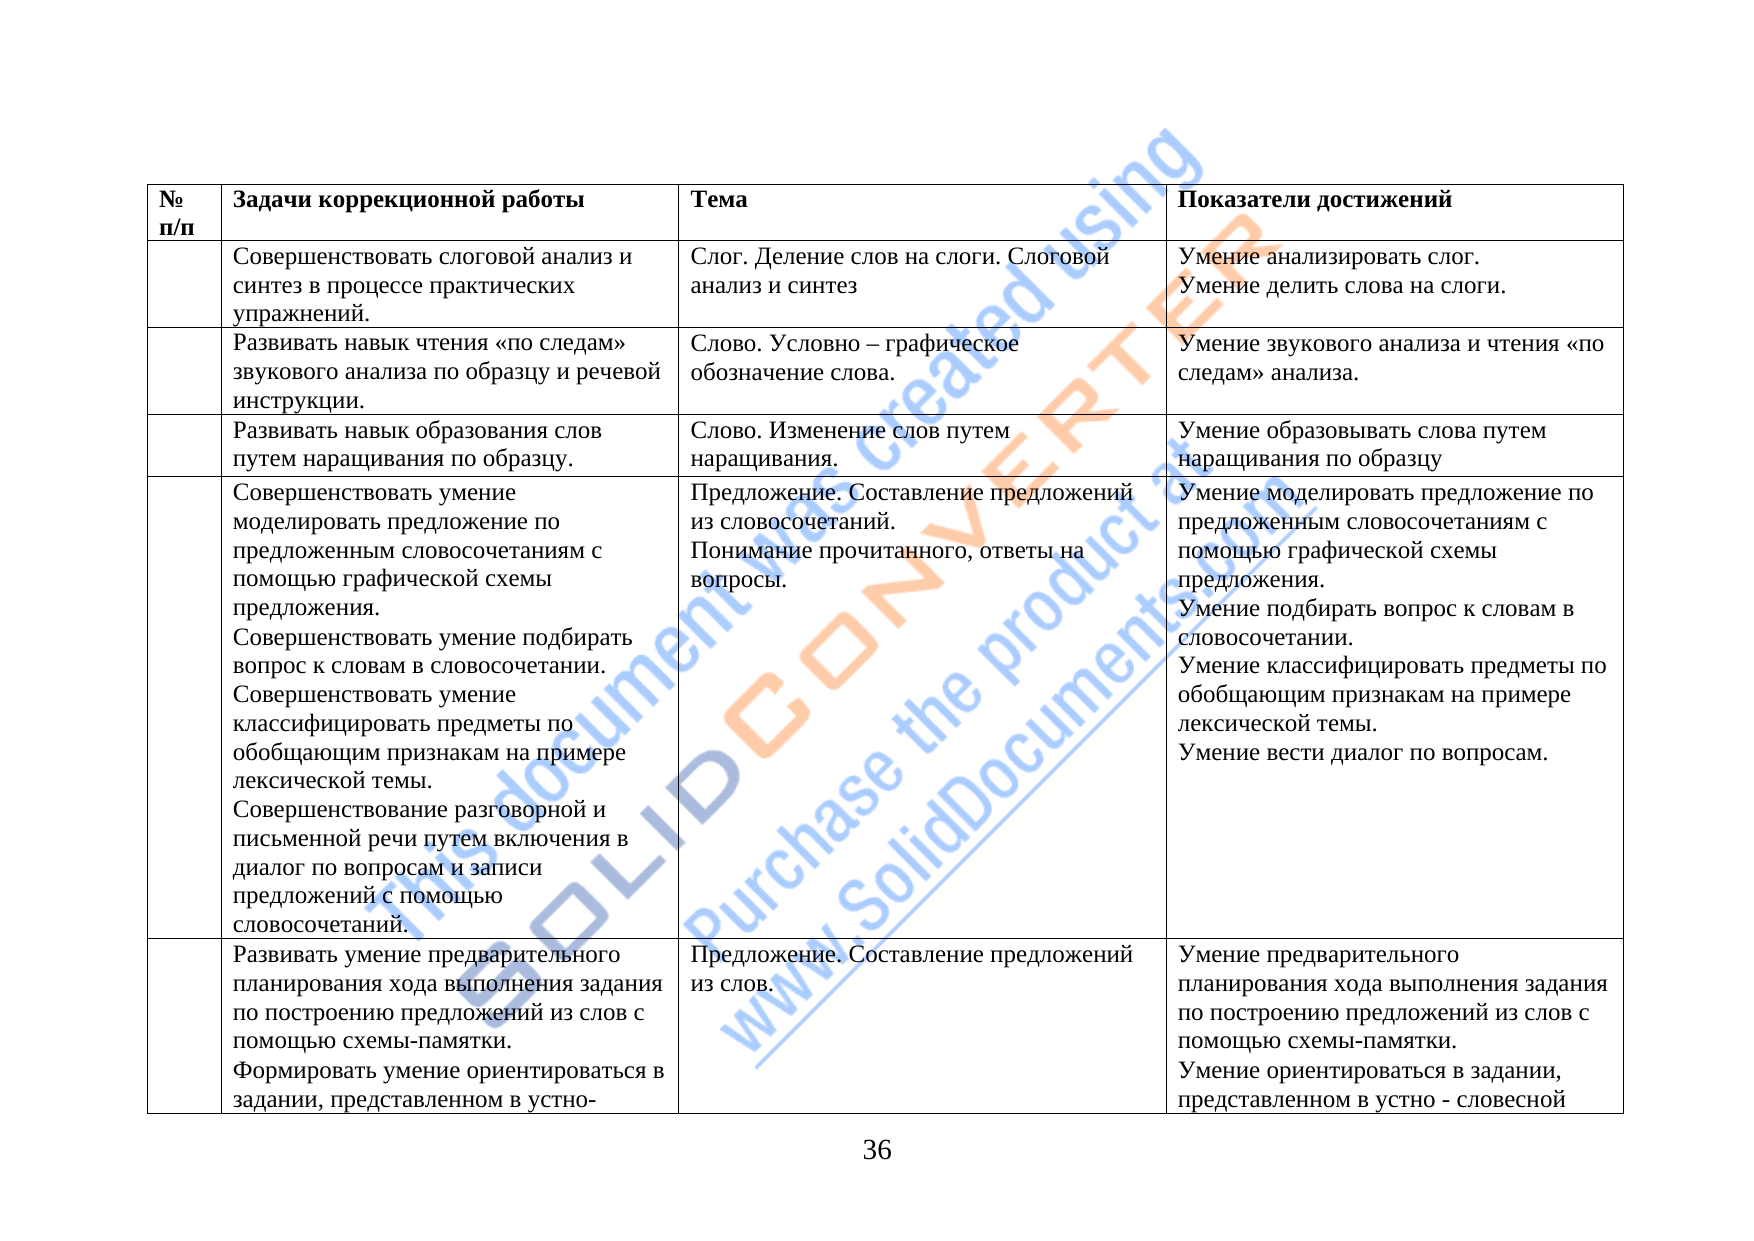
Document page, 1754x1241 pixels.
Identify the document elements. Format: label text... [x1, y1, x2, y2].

table_cell Умение образовывать слова путем наращивания по образцу [1167, 415, 1623, 476]
table_cell Предложение. Составление предложений из словосочетаний. Понимание прочитанного, ответы на вопросы. [679, 477, 1166, 938]
table_cell Совершенствовать слоговой анализ и синтез в процессе практических упражнений. [222, 241, 678, 327]
table_cell Слово. Условно – графическое обозначение слова. [679, 328, 1166, 414]
table_cell [148, 477, 221, 938]
table_cell Слово. Изменение слов путем наращивания. [679, 415, 1166, 476]
table_cell Развивать умение предварительного планирования хода выполнения задания по построению предложений из слов с помощью схемы-памятки. Формировать умение ориентироваться в задании, представленном в устно- [222, 939, 678, 1112]
table_header Показатели достижений [1167, 185, 1623, 240]
table_cell Умение предварительного планирования хода выполнения задания по построению предложений из слов с помощью схемы-памятки. Умение ориентироваться в задании, представленном в устно - словесной [1167, 939, 1623, 1112]
table_cell Слог. Деление слов на слоги. Слоговой анализ и синтез [679, 241, 1166, 327]
table_cell Развивать навык образования слов путем наращивания по образцу. [222, 415, 678, 476]
table_cell Умение звукового анализа и чтения «по следам» анализа. [1167, 328, 1623, 414]
table_cell [148, 939, 221, 1112]
table_cell Развивать навык чтения «по следам» звукового анализа по образцу и речевой инструкции. [222, 328, 678, 414]
table_header Тема [679, 185, 1166, 240]
table_cell Совершенствовать умение моделировать предложение по предложенным словосочетаниям с помощью графической схемы предложения. Совершенствовать умение подбирать вопрос к словам в словосочетании. Совершенствовать умение классифицировать предметы по обобщающим признакам на примере лексической темы. Совершенствование разговорной и письменной речи путем включения в диалог по вопросам и записи предложений с помощью словосочетаний. [222, 477, 678, 938]
table_cell Предложение. Составление предложений из слов. [679, 939, 1166, 1112]
table_cell [148, 415, 221, 476]
picture [362, 124, 1392, 184]
table_cell [148, 328, 221, 414]
table_cell Умение анализировать слог. Умение делить слова на слоги. [1167, 241, 1623, 327]
table_cell Умение моделировать предложение по предложенным словосочетаниям с помощью графической схемы предложения. Умение подбирать вопрос к словам в словосочетании. Умение классифицировать предметы по обобщающим признакам на примере лексической темы. Умение вести диалог по вопросам. [1167, 477, 1623, 938]
table_header Задачи коррекционной работы [222, 185, 678, 240]
table_header № п/п [148, 185, 221, 240]
table_cell [148, 241, 221, 327]
